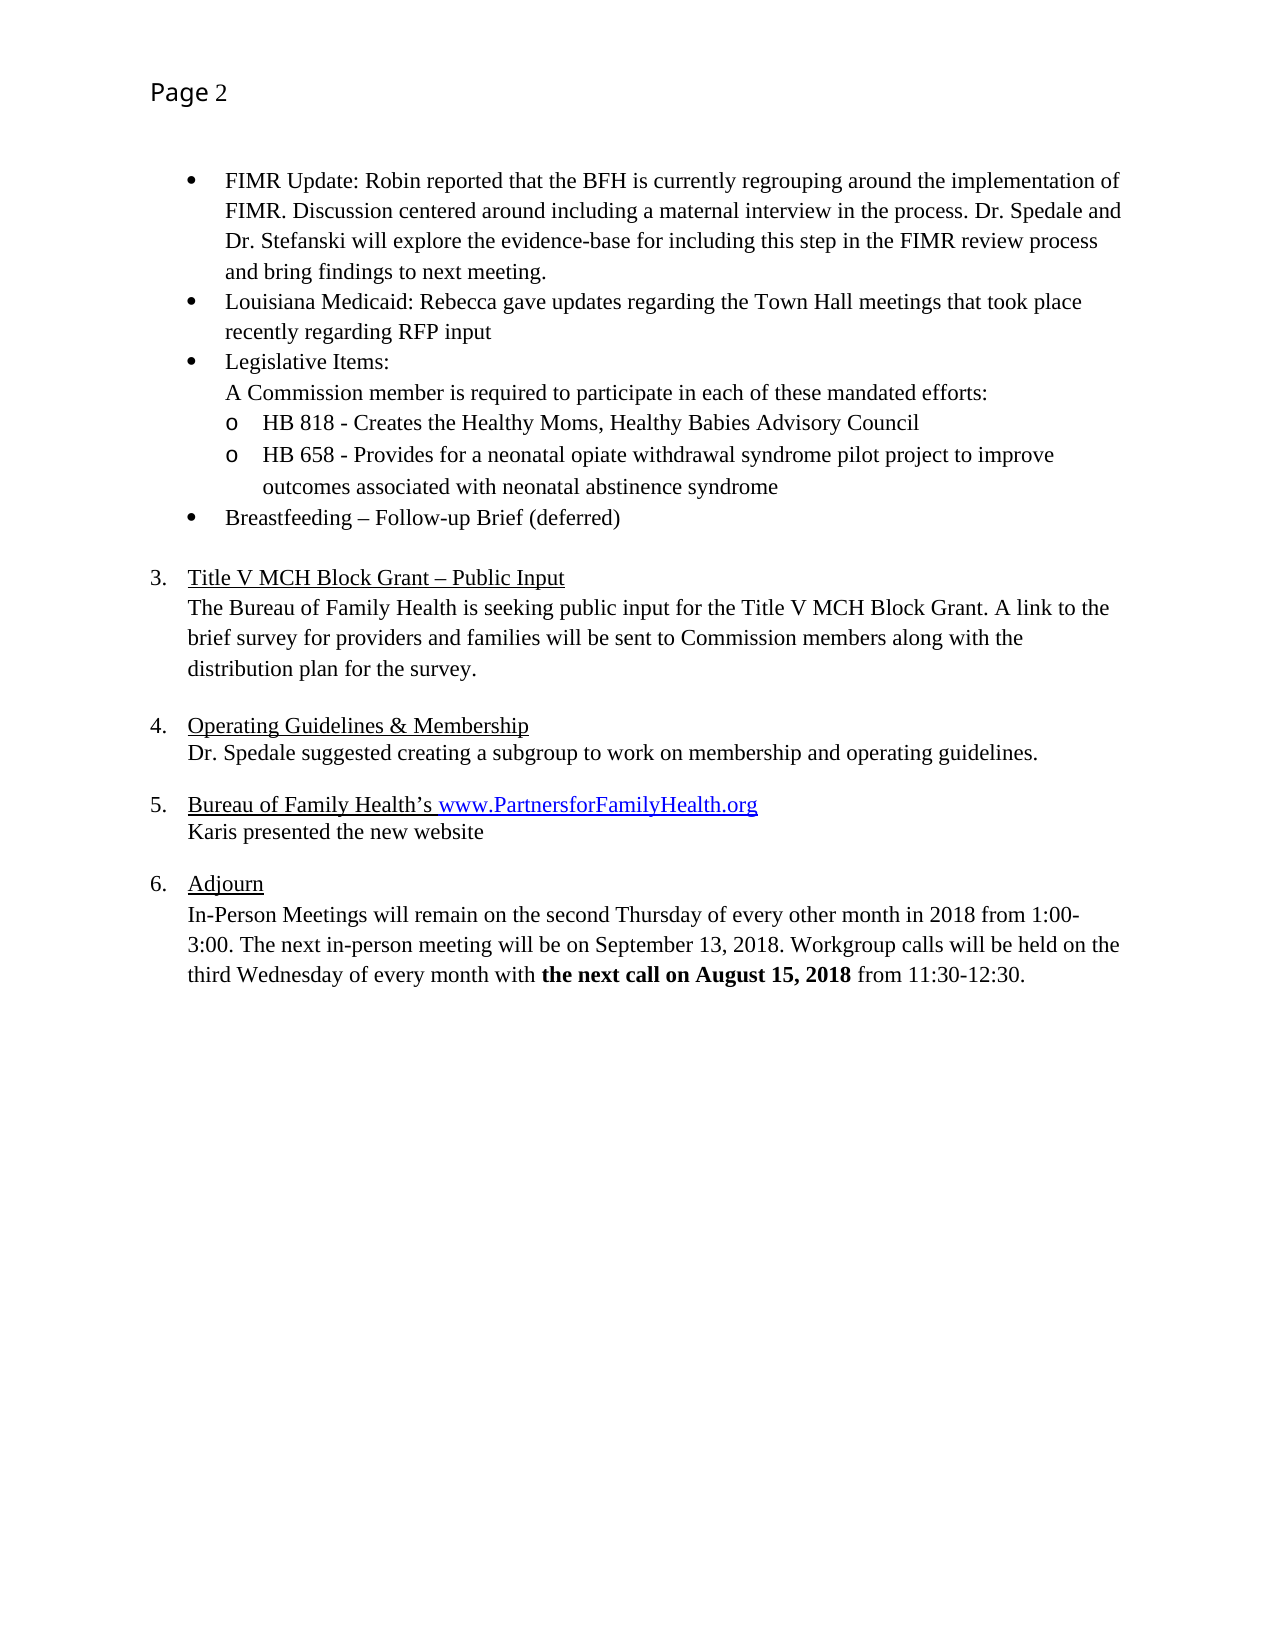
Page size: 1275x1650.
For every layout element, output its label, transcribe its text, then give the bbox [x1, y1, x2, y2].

list Adjourn [150, 871, 1125, 897]
list Karis presented the new website [187, 818, 1125, 844]
list Louisiana Medicaid: Rebecca gave updates regarding the Town Hall meetings that took place recently regarding RFP input [187, 288, 1125, 344]
list FIMR Update: Robin reported that the BFH is currently regrouping around the implementation of FIMR. Discussion centered around including a maternal interview in the process. Dr. Spedale and Dr. Stefanski will explore the evidence-base for including this step in the FIMR review process and bring findings to next meeting. [187, 167, 1125, 284]
list Breastfeeding – Follow-up Brief (deferred) [187, 503, 1125, 530]
list Dr. Spedale suggested creating a subgroup to work on membership and operating guidelines. [187, 739, 1125, 765]
text A Commission member is required to participate in each of these mandated efforts: [150, 379, 1125, 405]
list HB 818 - Creates the Healthy Moms, Healthy Babies Advisory Council [225, 409, 1125, 437]
text The Bureau of Family Health is seeking public input for the Title V MCH Block Grant. A link to the brief survey for providers and families will be sent to Commission members along with the distribution plan for the survey. [187, 594, 1125, 681]
list Title V MCH Block Grant – Public Input [150, 564, 1125, 590]
list Legislative Items: [187, 348, 1125, 375]
list HB 658 - Provides for a neonatal opiate withdrawal syndrome pilot project to improve outcomes associated with neonatal abstinence syndrome [225, 441, 1125, 500]
text In-Person Meetings will remain on the second Thursday of every other month in 2018 from 1:00-3:00. The next in-person meeting will be on September 13, 2018. Workgroup calls will be held on the third Wednesday of every month with the next call on August 15, 2018 from 11:30-12:30. [187, 901, 1125, 987]
list Operating Guidelines & Membership [150, 712, 1125, 739]
list Bureau of Family Health’s www.PartnersforFamilyHealth.org [150, 791, 1125, 818]
